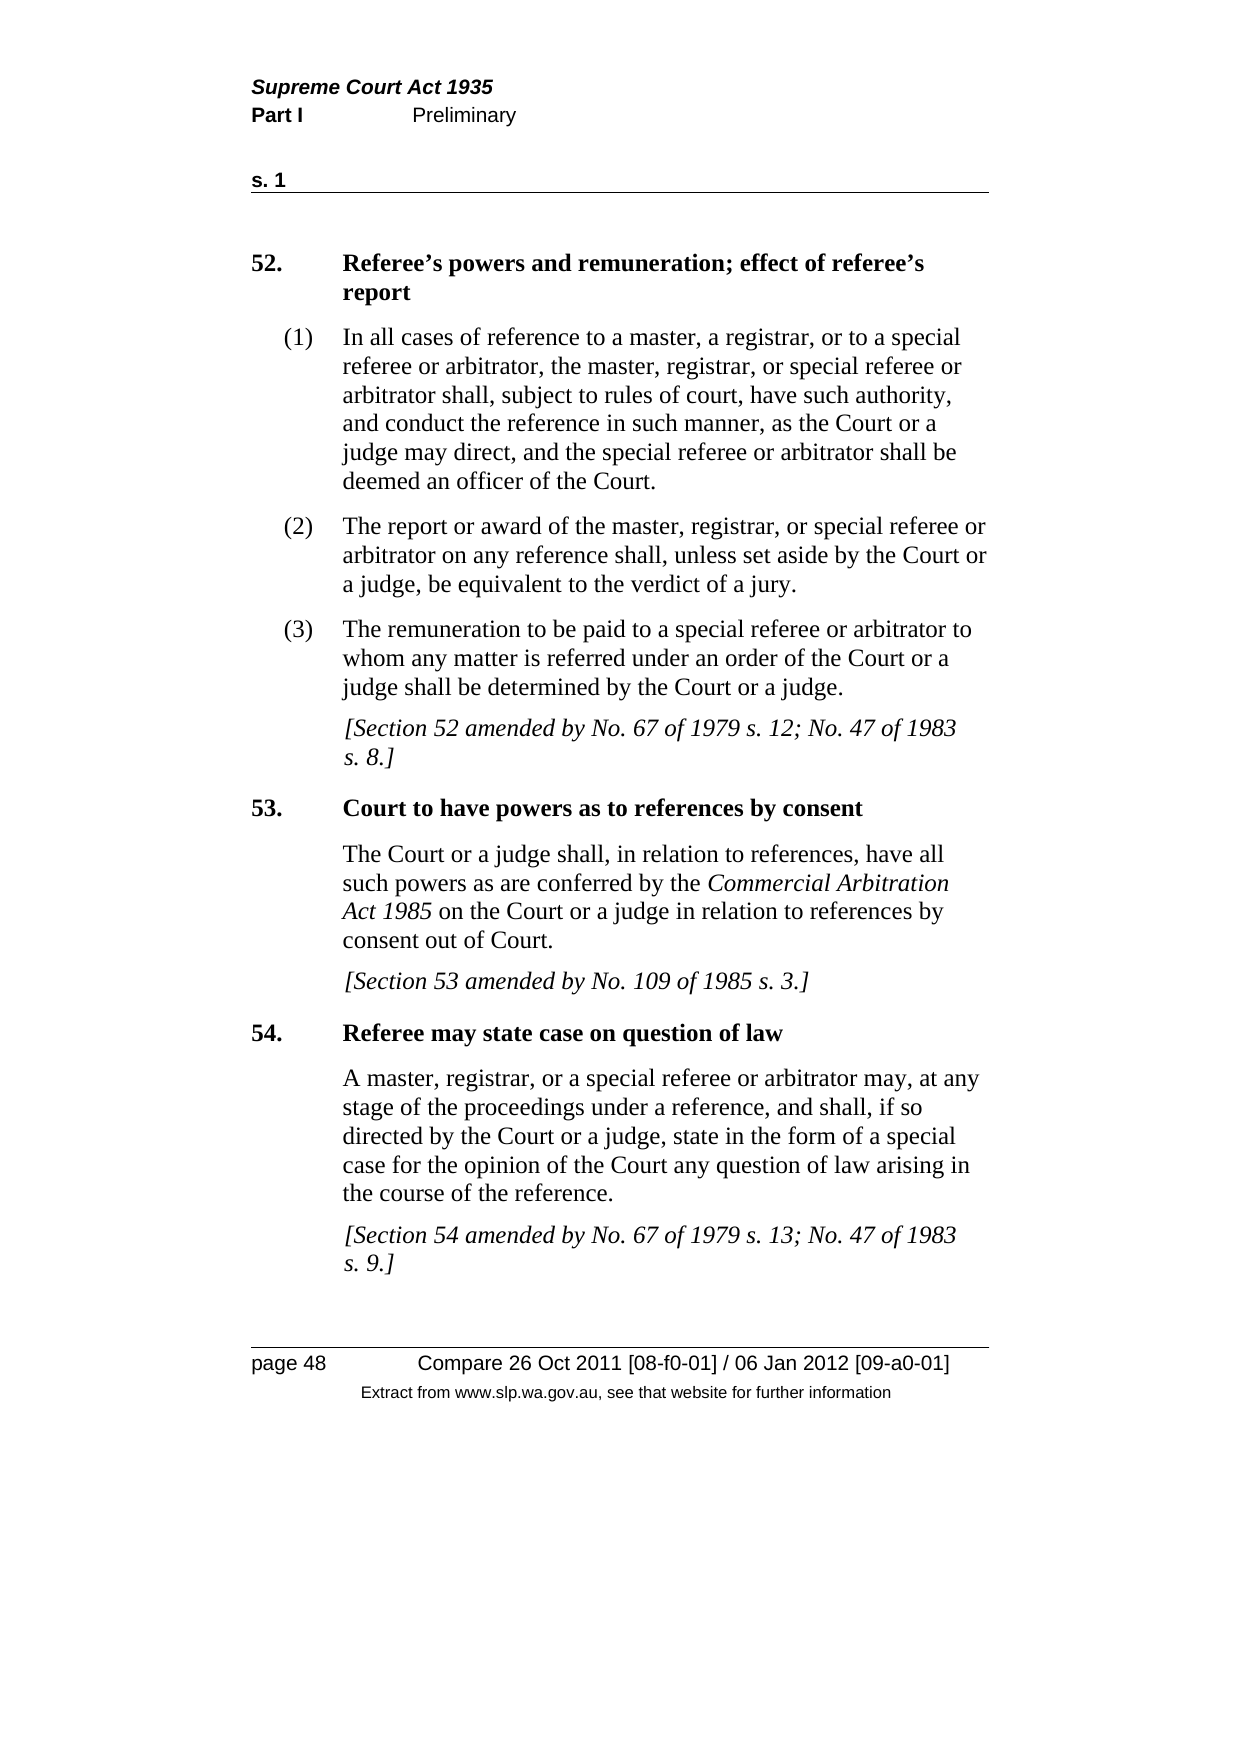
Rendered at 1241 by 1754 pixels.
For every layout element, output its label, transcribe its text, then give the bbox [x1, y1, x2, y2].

text (1) In all cases of reference to a master, a registrar, or to a special referee or arbitrator, the master, registrar, or special referee or arbitrator shall, subject to rules of court, have such authority, and conduct the reference in such manner, as the Court or a judge may direct, and the special referee or arbitrator shall be deemed an officer of the Court. [251, 322, 989, 495]
subtitle 53. Court to have powers as to references by consent [251, 793, 989, 822]
text (2) The report or award of the master, registrar, or special referee or arbitrator on any reference shall, unless set aside by the Court or a judge, be equivalent to the verdict of a jury. [251, 511, 989, 598]
text [Section 52 amended by No. 67 of 1979 s. 12; No. 47 of 1983 s. 8.] [251, 713, 989, 771]
text The Court or a judge shall, in relation to references, have all such powers as are conferred by the Commercial Arbitration Act 1985 on the Court or a judge in relation to references by consent out of Court. [251, 839, 989, 954]
text [Section 54 amended by No. 67 of 1979 s. 13; No. 47 of 1983 s. 9.] [251, 1220, 989, 1277]
text (3) The remuneration to be paid to a special referee or arbitrator to whom any matter is referred under an order of the Court or a judge shall be determined by the Court or a judge. [251, 614, 989, 701]
text A master, registrar, or a special referee or arbitrator may, at any stage of the proceedings under a reference, and shall, if so directed by the Court or a judge, state in the form of a special case for the opinion of the Court any question of law arising in the course of the reference. [251, 1063, 989, 1207]
text [Section 53 amended by No. 109 of 1985 s. 3.] [251, 966, 989, 995]
subtitle 54. Referee may state case on question of law [251, 1018, 989, 1047]
subtitle 52. Referee’s powers and remuneration; effect of referee’s report [251, 248, 989, 306]
